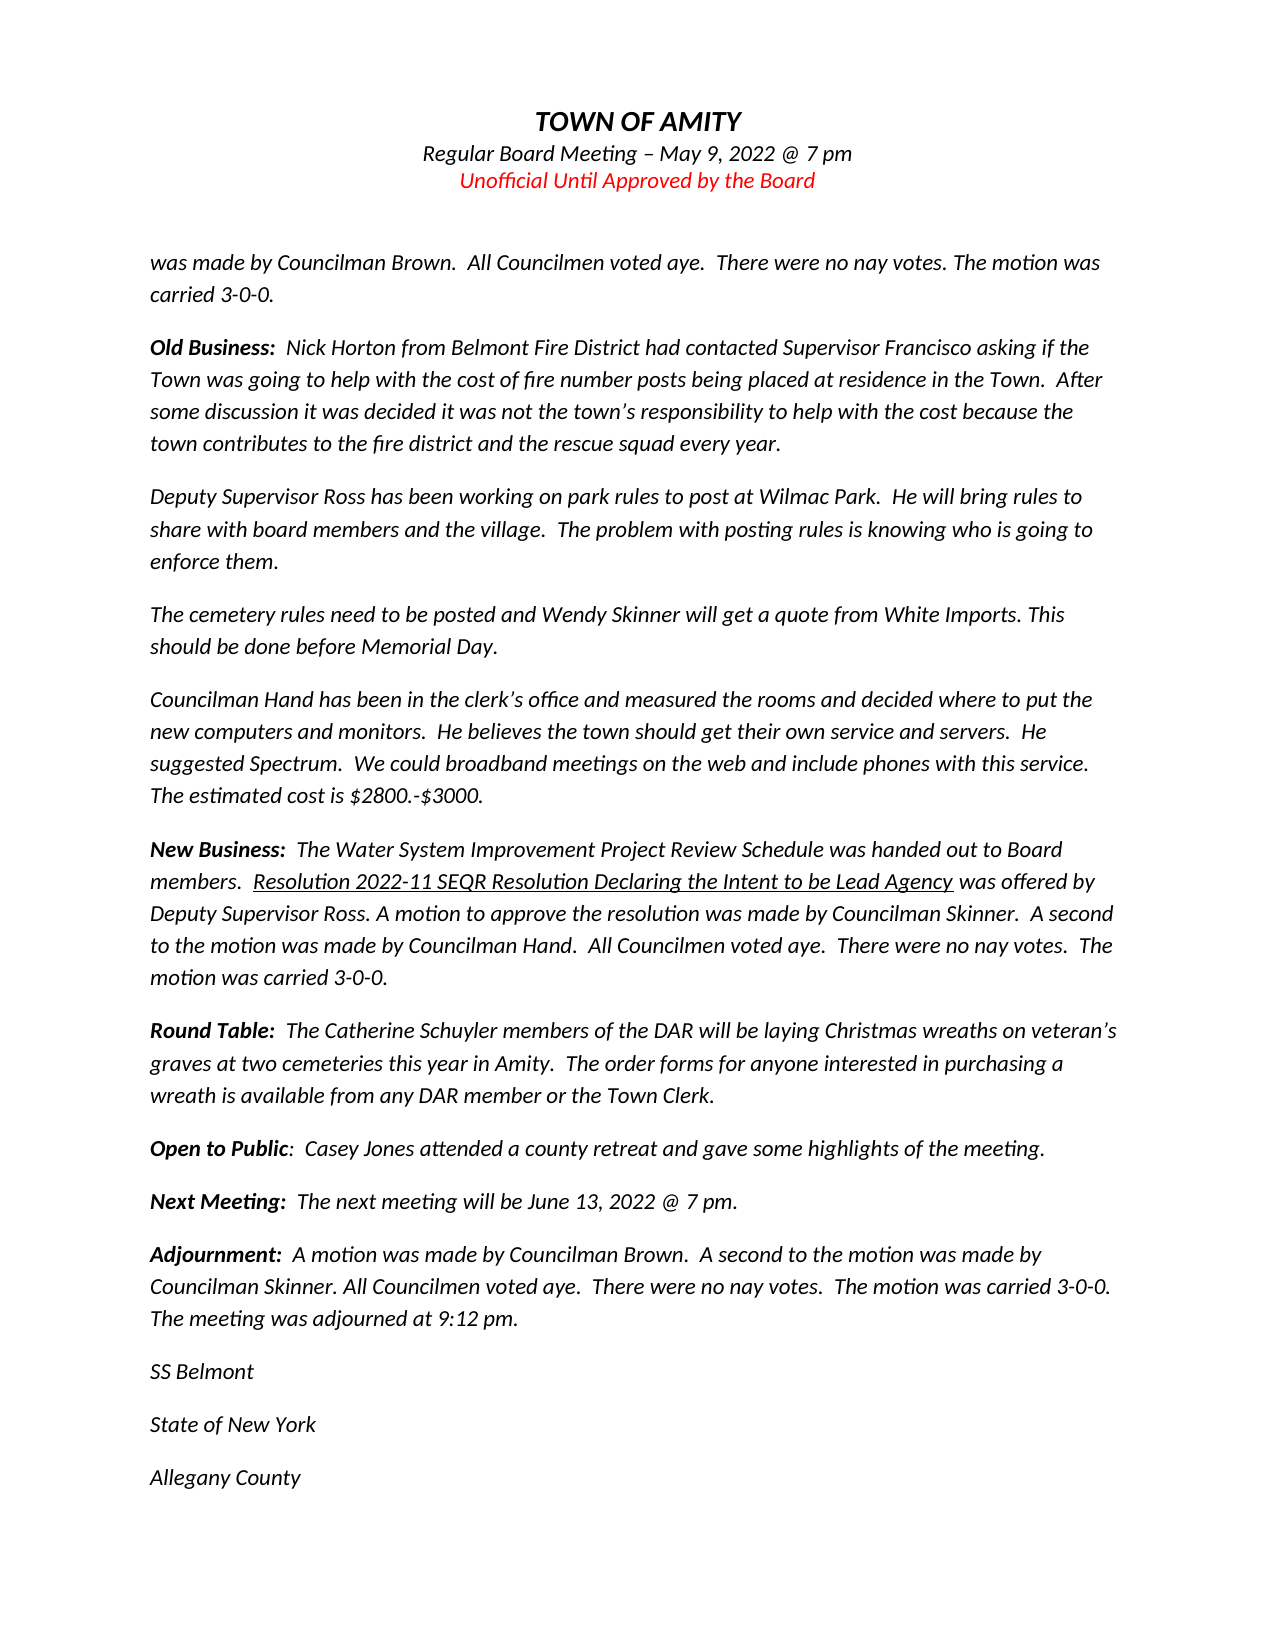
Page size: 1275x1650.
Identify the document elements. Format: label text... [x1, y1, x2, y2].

text Councilman Hand has been in the clerk’s office and measured the rooms and decided where to put the new computers and monitors. He believes the town should get their own service and servers. He suggested Spectrum. We could broadband meetings on the web and include phones with this service. The estimated cost is $2800.-$3000. [150, 685, 1125, 810]
text Open to Public: Casey Jones attended a county retreat and gave some highlights of the meeting. [150, 1134, 1125, 1162]
text Round Table: The Catherine Schuyler members of the DAR will be laying Christmas wreaths on veteran’s graves at two cemeteries this year in Amity. The order forms for anyone interested in purchasing a wreath is available from any DAR member or the Town Clerk. [150, 1016, 1125, 1109]
text Deputy Supervisor Ross has been working on park rules to post at Wilmac Park. He will bring rules to share with board members and the village. The problem with posting rules is knowing who is going to enforce them. [150, 482, 1125, 575]
text Allegany County [150, 1463, 1125, 1491]
text State of New York [150, 1410, 1125, 1438]
text New Business: The Water System Improvement Project Review Schedule was handed out to Board members. Resolution 2022-11 SEQR Resolution Declaring the Intent to be Lead Agency was offered by Deputy Supervisor Ross. A motion to approve the resolution was made by Councilman Skinner. A second to the motion was made by Councilman Hand. All Councilmen voted aye. There were no nay votes. The motion was carried 3-0-0. [150, 835, 1125, 991]
text was made by Councilman Brown. All Councilmen voted aye. There were no nay votes. The motion was carried 3-0-0. [150, 248, 1125, 308]
text Old Business: Nick Horton from Belmont Fire District had contacted Supervisor Francisco asking if the Town was going to help with the cost of fire number posts being placed at residence in the Town. After some discussion it was decided it was not the town’s responsibility to help with the cost because the town contributes to the fire district and the rescue squad every year. [150, 333, 1125, 457]
text SS Belmont [150, 1357, 1125, 1385]
text Next Meeting: The next meeting will be June 13, 2022 @ 7 pm. [150, 1187, 1125, 1215]
text The cemetery rules need to be posted and Wendy Skinner will get a quote from White Imports. This should be done before Memorial Day. [150, 600, 1125, 660]
text Adjournment: A motion was made by Councilman Brown. A second to the motion was made by Councilman Skinner. All Councilmen voted aye. There were no nay votes. The motion was carried 3-0-0. The meeting was adjourned at 9:12 pm. [150, 1240, 1125, 1332]
